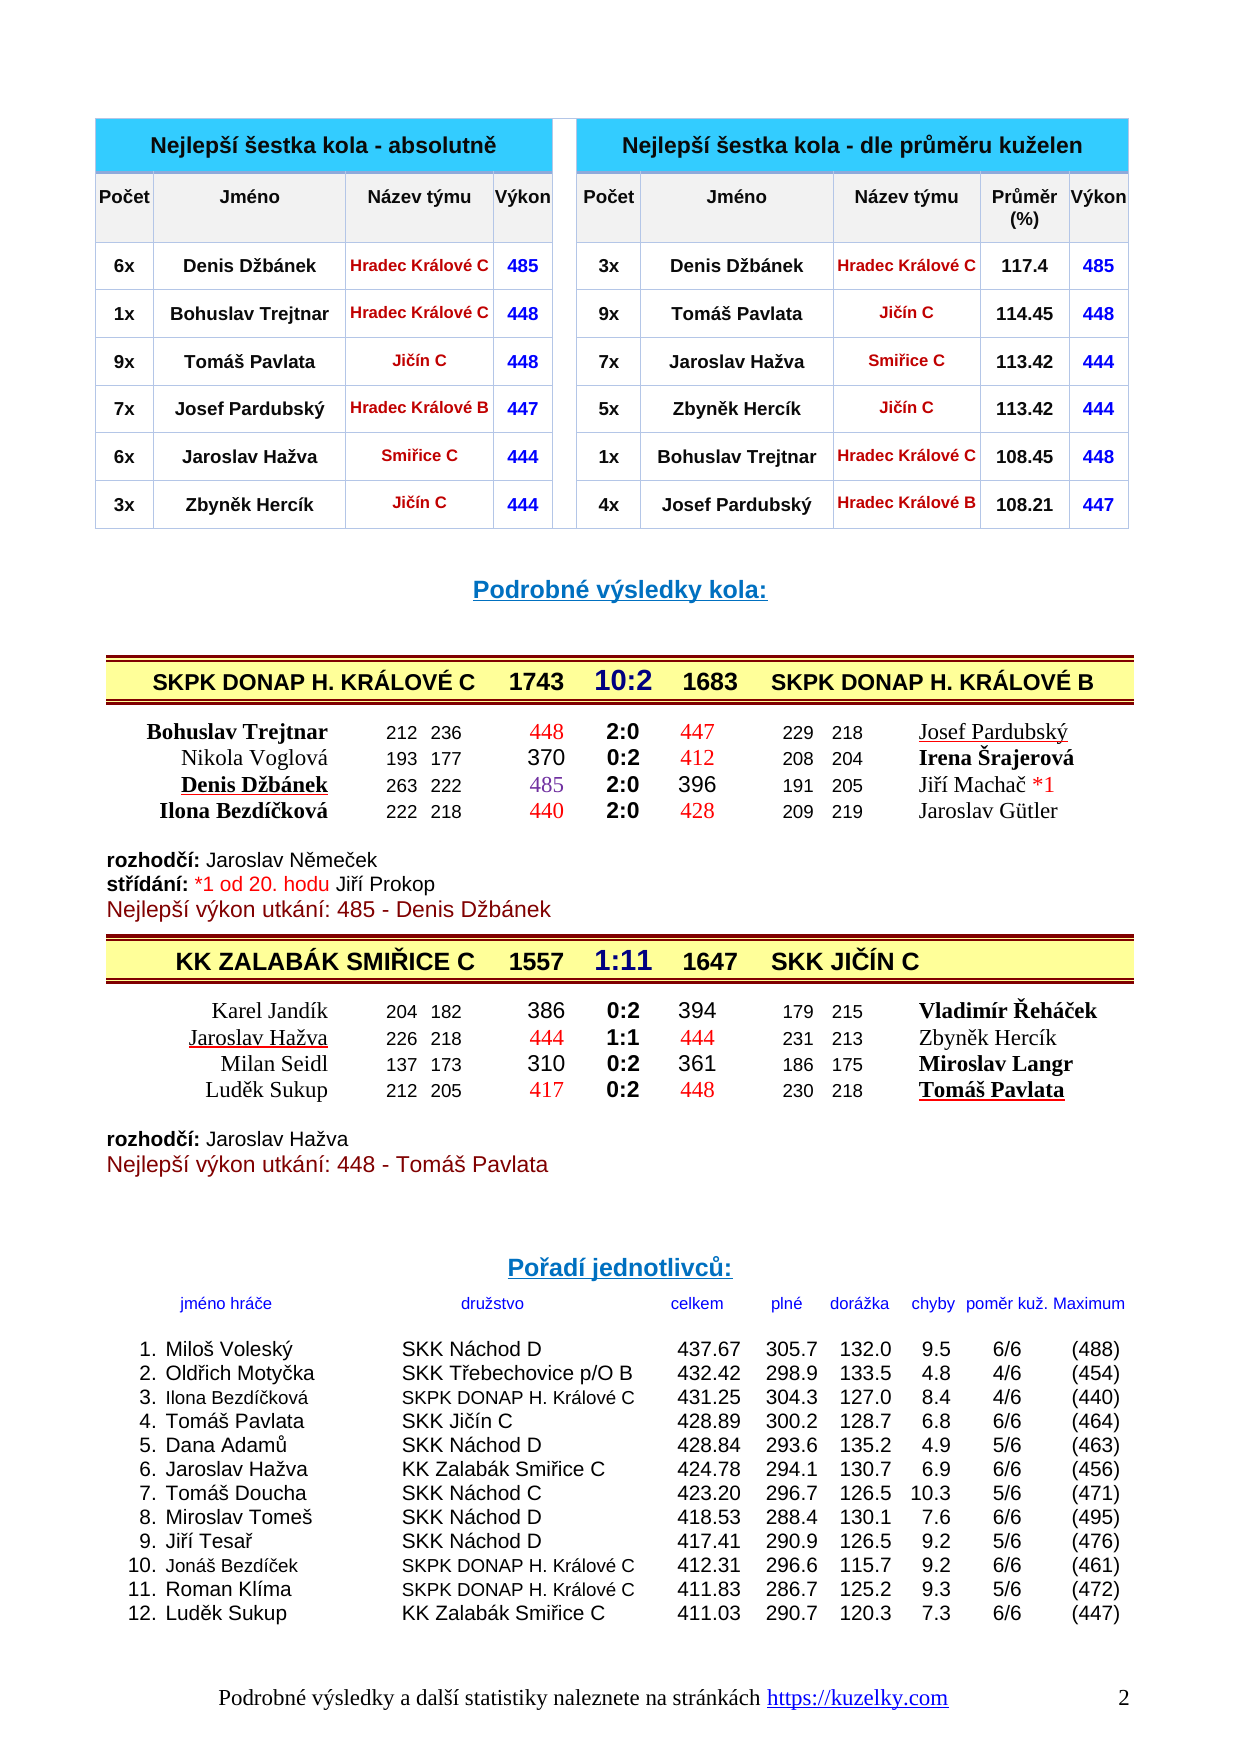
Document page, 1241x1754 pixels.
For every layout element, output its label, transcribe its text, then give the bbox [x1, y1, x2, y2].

text SKPK DONAP H. Králové C 1743 10:2 1683 SKPK DONAP H. Králové B [106, 662, 1134, 699]
table_cell 117.4 [981, 243, 1069, 289]
text 3. Ilona Bezdíčková SKPK DONAP H. Králové C 431.25 304.3 127.0 8.4 4/6 (440) [106, 1385, 1134, 1409]
text Pořadí jednotlivců: [94, 1252, 1145, 1281]
table_cell Jičín C [346, 338, 493, 384]
table_cell Zbyněk Hercík [154, 481, 345, 527]
table_header [553, 119, 576, 527]
table_cell Tomáš Pavlata [641, 290, 833, 337]
text Podrobné výsledky kola: [94, 575, 1145, 604]
text Karel Jandík 204 182 386 0:2 394 179 215 Vladimír Řeháček [106, 997, 1134, 1023]
text rozhodčí: Jaroslav Hažva [106, 1127, 1134, 1151]
text rozhodčí: Jaroslav Němeček střídání: *1 od 20. hodu Jiří Prokop [106, 848, 1134, 896]
table_cell Tomáš Pavlata [154, 338, 345, 384]
table_cell Název týmu [834, 174, 980, 242]
table_cell Smiřice C [346, 433, 493, 480]
text 4. Tomáš Pavlata SKK Jičín C 428.89 300.2 128.7 6.8 6/6 (464) [106, 1409, 1134, 1433]
table_cell Jaroslav Hažva [641, 338, 833, 384]
table_cell 9x [577, 290, 640, 337]
table_cell 108.45 [981, 433, 1069, 480]
text 6. Jaroslav Hažva KK Zalabák Smiřice C 424.78 294.1 130.7 6.9 6/6 (456) [106, 1457, 1134, 1481]
text 8. Miroslav Tomeš SKK Náchod D 418.53 288.4 130.1 7.6 6/6 (495) [106, 1504, 1134, 1528]
table_cell 6x [96, 243, 153, 289]
table_cell Bohuslav Trejtnar [641, 433, 833, 480]
table_cell Jičín C [834, 290, 980, 337]
table_cell 7x [96, 386, 153, 432]
table_cell Hradec Králové B [346, 386, 493, 432]
text KK Zalabák Smiřice C 1557 1:11 1647 SKK Jičín C [106, 941, 1134, 978]
table_cell Průměr (%) [981, 174, 1069, 242]
table_cell Josef Pardubský [154, 386, 345, 432]
table_cell 5x [577, 386, 640, 432]
table_header Nejlepší šestka kola - dle průměru kuželen [577, 119, 1128, 171]
text 12. Luděk Sukup KK Zalabák Smiřice C 411.03 290.7 120.3 7.3 6/6 (447) [106, 1600, 1134, 1624]
table_cell 485 [1070, 243, 1128, 289]
text 1. Miloš Voleský SKK Náchod D 437.67 305.7 132.0 9.5 6/6 (488) [106, 1337, 1134, 1361]
text Nejlepší výkon utkání: 485 - Denis Džbánek [106, 896, 1134, 922]
table_cell 447 [1070, 481, 1128, 527]
table_cell Jméno [641, 174, 833, 242]
table_cell 444 [1070, 386, 1128, 432]
text 11. Roman Klíma SKPK DONAP H. Králové C 411.83 286.7 125.2 9.3 5/6 (472) [106, 1576, 1134, 1600]
table_cell Denis Džbánek [154, 243, 345, 289]
table_cell 444 [1070, 338, 1128, 384]
table_cell 113.42 [981, 386, 1069, 432]
table_cell 113.42 [981, 338, 1069, 384]
table_cell 6x [96, 433, 153, 480]
text 2. Oldřich Motyčka SKK Třebechovice p/O B 432.42 298.9 133.5 4.8 4/6 (454) [106, 1361, 1134, 1385]
text 9. Jiří Tesař SKK Náchod D 417.41 290.9 126.5 9.2 5/6 (476) [106, 1528, 1134, 1552]
table_cell Zbyněk Hercík [641, 386, 833, 432]
text 7. Tomáš Doucha SKK Náchod C 423.20 296.7 126.5 10.3 5/6 (471) [106, 1481, 1134, 1504]
text 10. Jonáš Bezdíček SKPK DONAP H. Králové C 412.31 296.6 115.7 9.2 6/6 (461) [106, 1552, 1134, 1576]
table_cell Hradec Králové C [834, 433, 980, 480]
table_cell 114.45 [981, 290, 1069, 337]
table_header Nejlepší šestka kola - absolutně [96, 119, 552, 171]
table_cell Počet [577, 174, 640, 242]
table_cell 9x [96, 338, 153, 384]
table_cell 444 [494, 481, 552, 527]
table_cell 3x [577, 243, 640, 289]
table_cell 1x [96, 290, 153, 337]
table_cell Smiřice C [834, 338, 980, 384]
table_cell Jičín C [834, 386, 980, 432]
text Jaroslav Hažva 226 218 444 1:1 444 231 213 Zbyněk Hercík [106, 1023, 1134, 1050]
text jméno hráče družstvo celkem plné dorážka chyby poměr kuž. Maximum [106, 1294, 1134, 1313]
table_cell Jméno [154, 174, 345, 242]
table_cell Hradec Králové C [834, 243, 980, 289]
text Nejlepší výkon utkání: 448 - Tomáš Pavlata [106, 1151, 1134, 1177]
table_cell Hradec Králové C [346, 243, 493, 289]
table_cell 485 [494, 243, 552, 289]
table_cell Výkon [1070, 174, 1128, 242]
table_cell Hradec Králové B [834, 481, 980, 527]
table_cell Josef Pardubský [641, 481, 833, 527]
table_cell 4x [577, 481, 640, 527]
text 5. Dana Adamů SKK Náchod D 428.84 293.6 135.2 4.9 5/6 (463) [106, 1433, 1134, 1457]
table_cell 448 [494, 338, 552, 384]
table_cell 448 [494, 290, 552, 337]
text Denis Džbánek 263 222 485 2:0 396 191 205 Jiří Machač *1 [106, 771, 1134, 797]
table_cell 447 [494, 386, 552, 432]
text Bohuslav Trejtnar 212 236 448 2:0 447 229 218 Josef Pardubský [106, 718, 1134, 744]
table_cell Denis Džbánek [641, 243, 833, 289]
table_cell Bohuslav Trejtnar [154, 290, 345, 337]
text Ilona Bezdíčková 222 218 440 2:0 428 209 219 Jaroslav Gütler [106, 797, 1134, 824]
table_cell Hradec Králové C [346, 290, 493, 337]
table_cell 448 [1070, 290, 1128, 337]
table_cell 108.21 [981, 481, 1069, 527]
text Luděk Sukup 212 205 417 0:2 448 230 218 Tomáš Pavlata [106, 1076, 1134, 1103]
table_cell 448 [1070, 433, 1128, 480]
text Milan Seidl 137 173 310 0:2 361 186 175 Miroslav Langr [106, 1050, 1134, 1076]
table_cell 7x [577, 338, 640, 384]
table_cell Název týmu [346, 174, 493, 242]
table_cell Výkon [494, 174, 552, 242]
text Nikola Voglová 193 177 370 0:2 412 208 204 Irena Šrajerová [106, 744, 1134, 771]
table_cell Počet [96, 174, 153, 242]
table_cell Jičín C [346, 481, 493, 527]
table_cell Jaroslav Hažva [154, 433, 345, 480]
table_cell 444 [494, 433, 552, 480]
table_cell 1x [577, 433, 640, 480]
table_cell 3x [96, 481, 153, 527]
